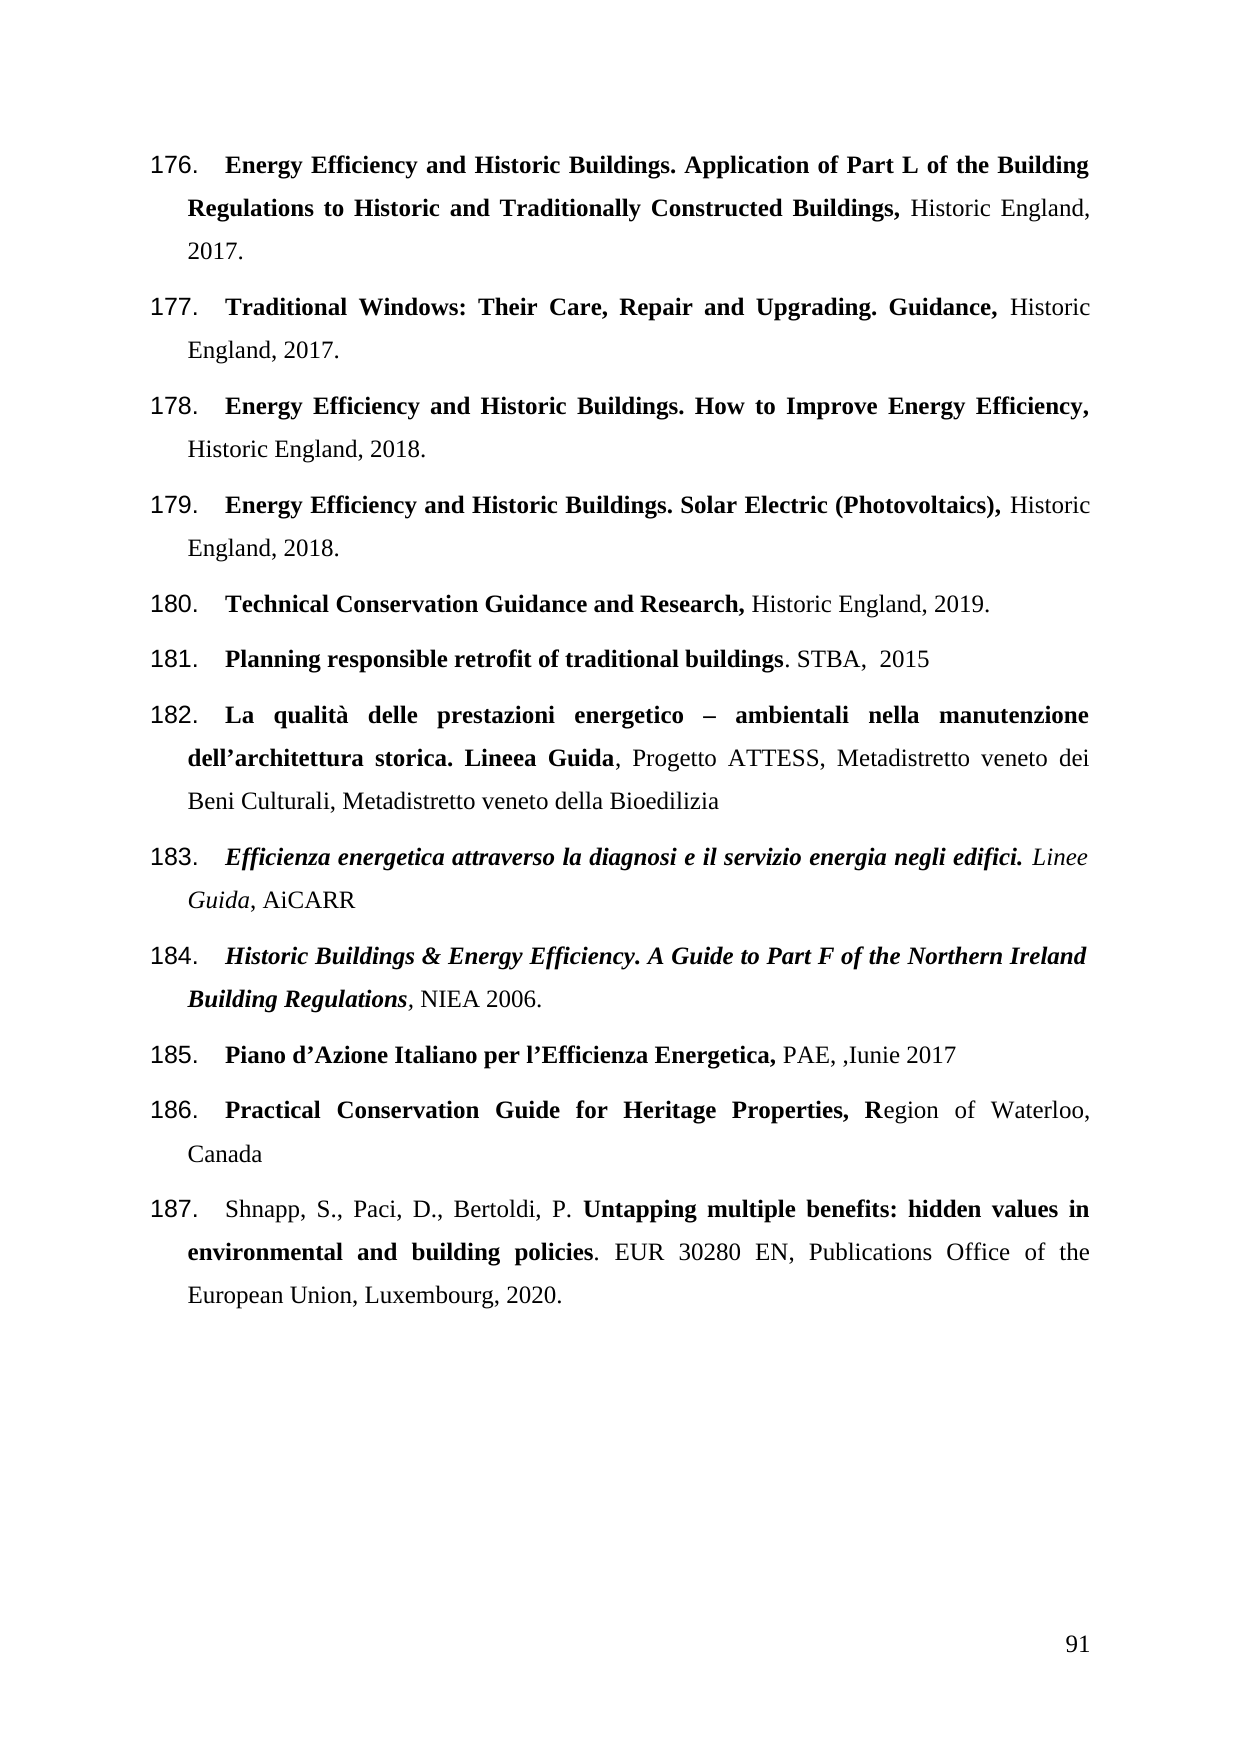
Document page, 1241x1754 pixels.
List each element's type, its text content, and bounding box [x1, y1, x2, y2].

list Traditional Windows: Their Care, Repair and Upgrading. Guidance, Historic England, 2017. [150, 292, 1090, 364]
list Efficienza energetica attraverso la diagnosi e il servizio energia negli edifici. Linee Guida, AiCARR [150, 842, 1090, 914]
list Energy Efficiency and Historic Buildings. How to Improve Energy Efficiency, Historic England, 2018. [150, 391, 1090, 463]
list Practical Conservation Guide for Heritage Properties, Region of Waterloo, Canada [150, 1095, 1090, 1167]
list Shnapp, S., Paci, D., Bertoldi, P. Untapping multiple benefits: hidden values in environmental and building policies. EUR 30280 EN, Publications Office of the European Union, Luxembourg, 2020. [150, 1194, 1090, 1309]
list Technical Conservation Guidance and Research, Historic England, 2019. [150, 588, 1090, 617]
list Energy Efficiency and Historic Buildings. Solar Electric (Photovoltaics), Historic England, 2018. [150, 490, 1090, 562]
list Historic Buildings & Energy Efficiency. A Guide to Part F of the Northern Ireland Building Regulations, NIEA 2006. [150, 941, 1090, 1013]
list Piano d’Azione Italiano per l’Efficienza Energetica, PAE, ,Iunie 2017 [150, 1040, 1090, 1068]
list La qualità delle prestazioni energetico – ambientali nella manutenzione dell’architettura storica. Lineea Guida, Progetto ATTESS, Metadistretto veneto dei Beni Culturali, Metadistretto veneto della Bioedilizia [150, 700, 1090, 815]
list Planning responsible retrofit of traditional buildings. STBA, 2015 [150, 644, 1090, 673]
list Energy Efficiency and Historic Buildings. Application of Part L of the Building Regulations to Historic and Traditionally Constructed Buildings, Historic England, 2017. [150, 150, 1090, 265]
